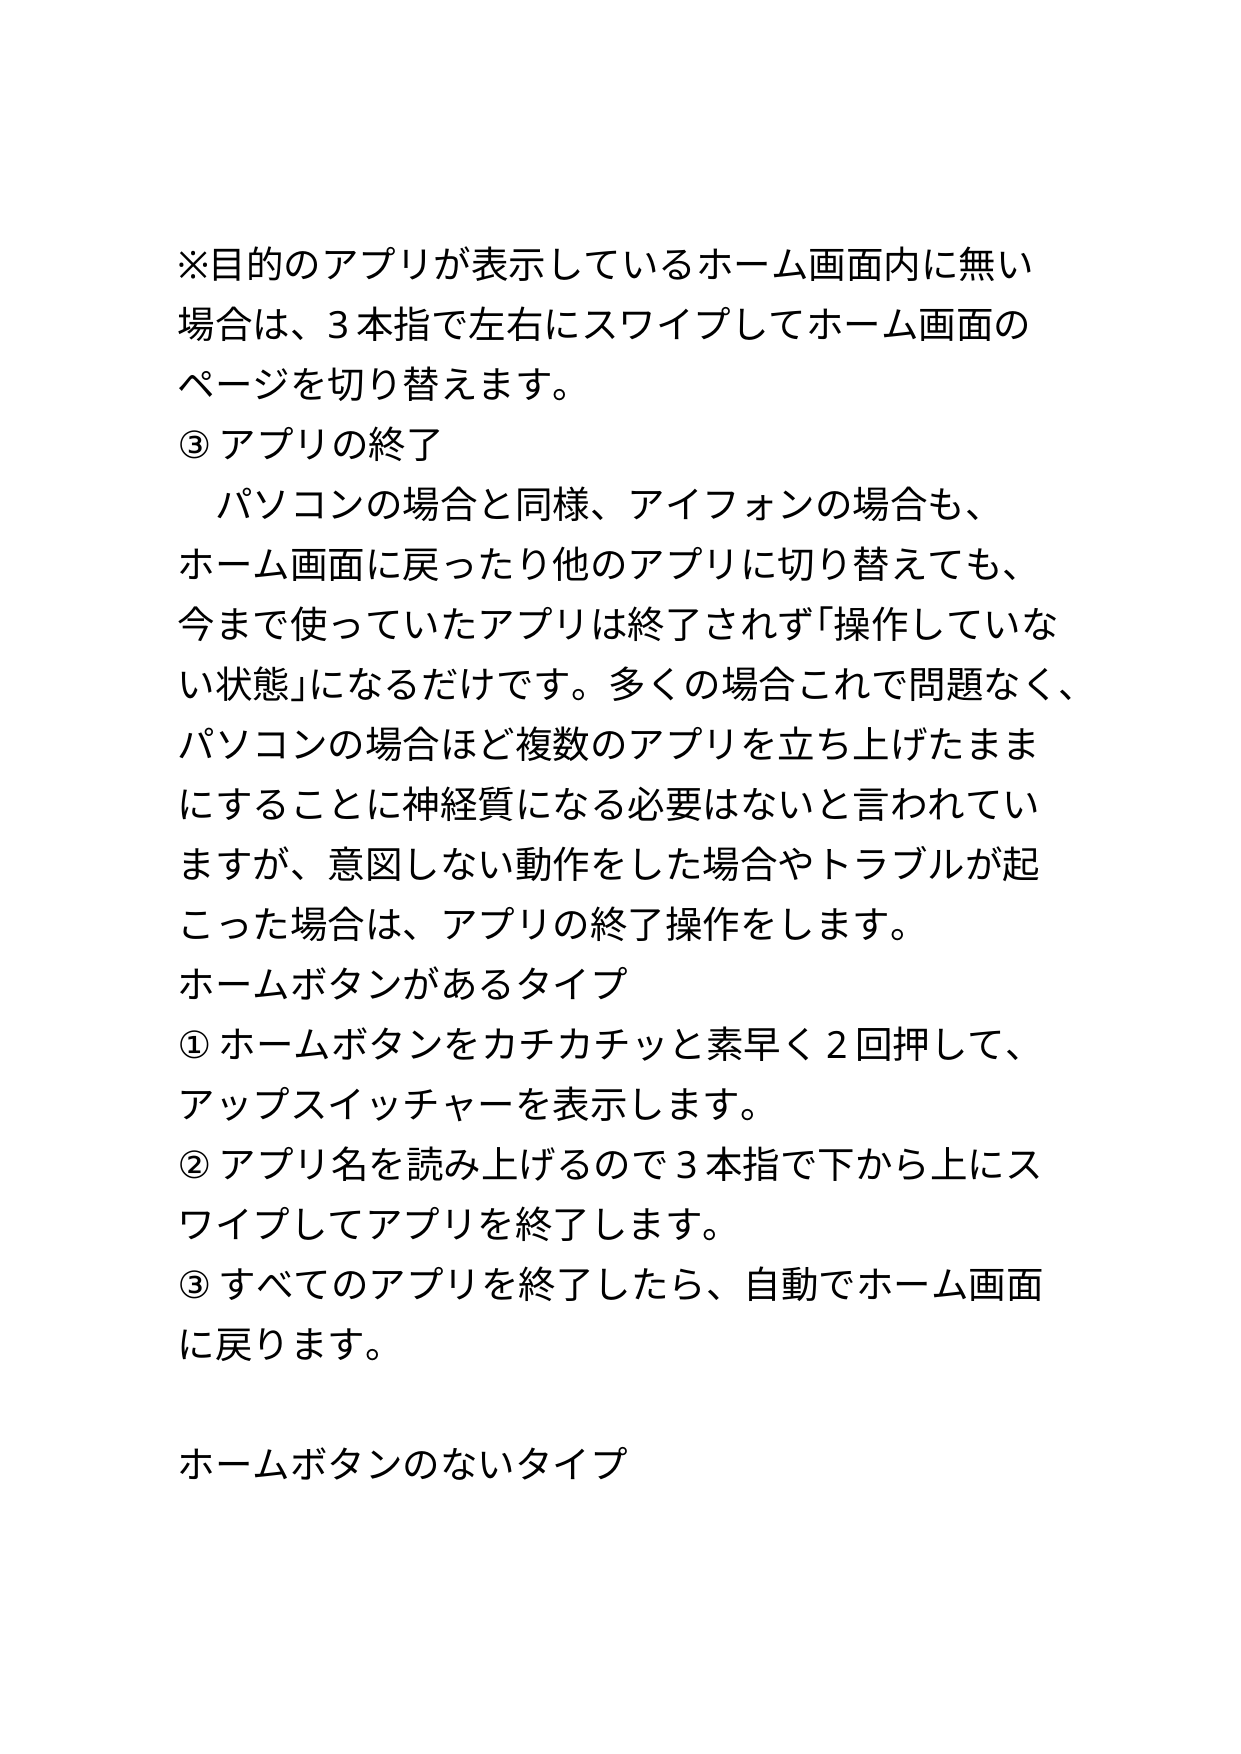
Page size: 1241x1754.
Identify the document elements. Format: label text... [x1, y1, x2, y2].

text ②アプリ名を読み上げるので3本指で下から上にスワイプしてアプリを終了します。​ [177, 1132, 1063, 1252]
text ①ホームボタンをカチカチッと素早く2回押して、アップスイッチャーを表示します。​ [177, 1012, 1063, 1132]
text パソコンの場合と同様、アイフォンの場合も、ホーム画面に戻ったり他のアプリに切り替えても、今まで使っていたアプリは終了されず｢操作していない状態｣になるだけです。多くの場合これで問題なく、パソコンの場合ほど複数のアプリを立ち上げたままにすることに神経質になる必要はないと言われていますが、意図しない動作をした場合やトラブルが起こった場合は、アプリの終了操作をします。 [177, 472, 1063, 952]
text ③アプリの終了 [177, 412, 1063, 472]
text ※目的のアプリが表示しているホーム画面内に無い場合は、3本指で左右にスワイプしてホーム画面のページを切り替えます。​ [177, 232, 1063, 412]
text ホームボタンがあるタイプ [177, 952, 1063, 1012]
text ③すべてのアプリを終了したら、自動でホーム画面に戻ります。​ [177, 1252, 1063, 1372]
text ホームボタンのないタイプ​ [177, 1432, 1063, 1492]
